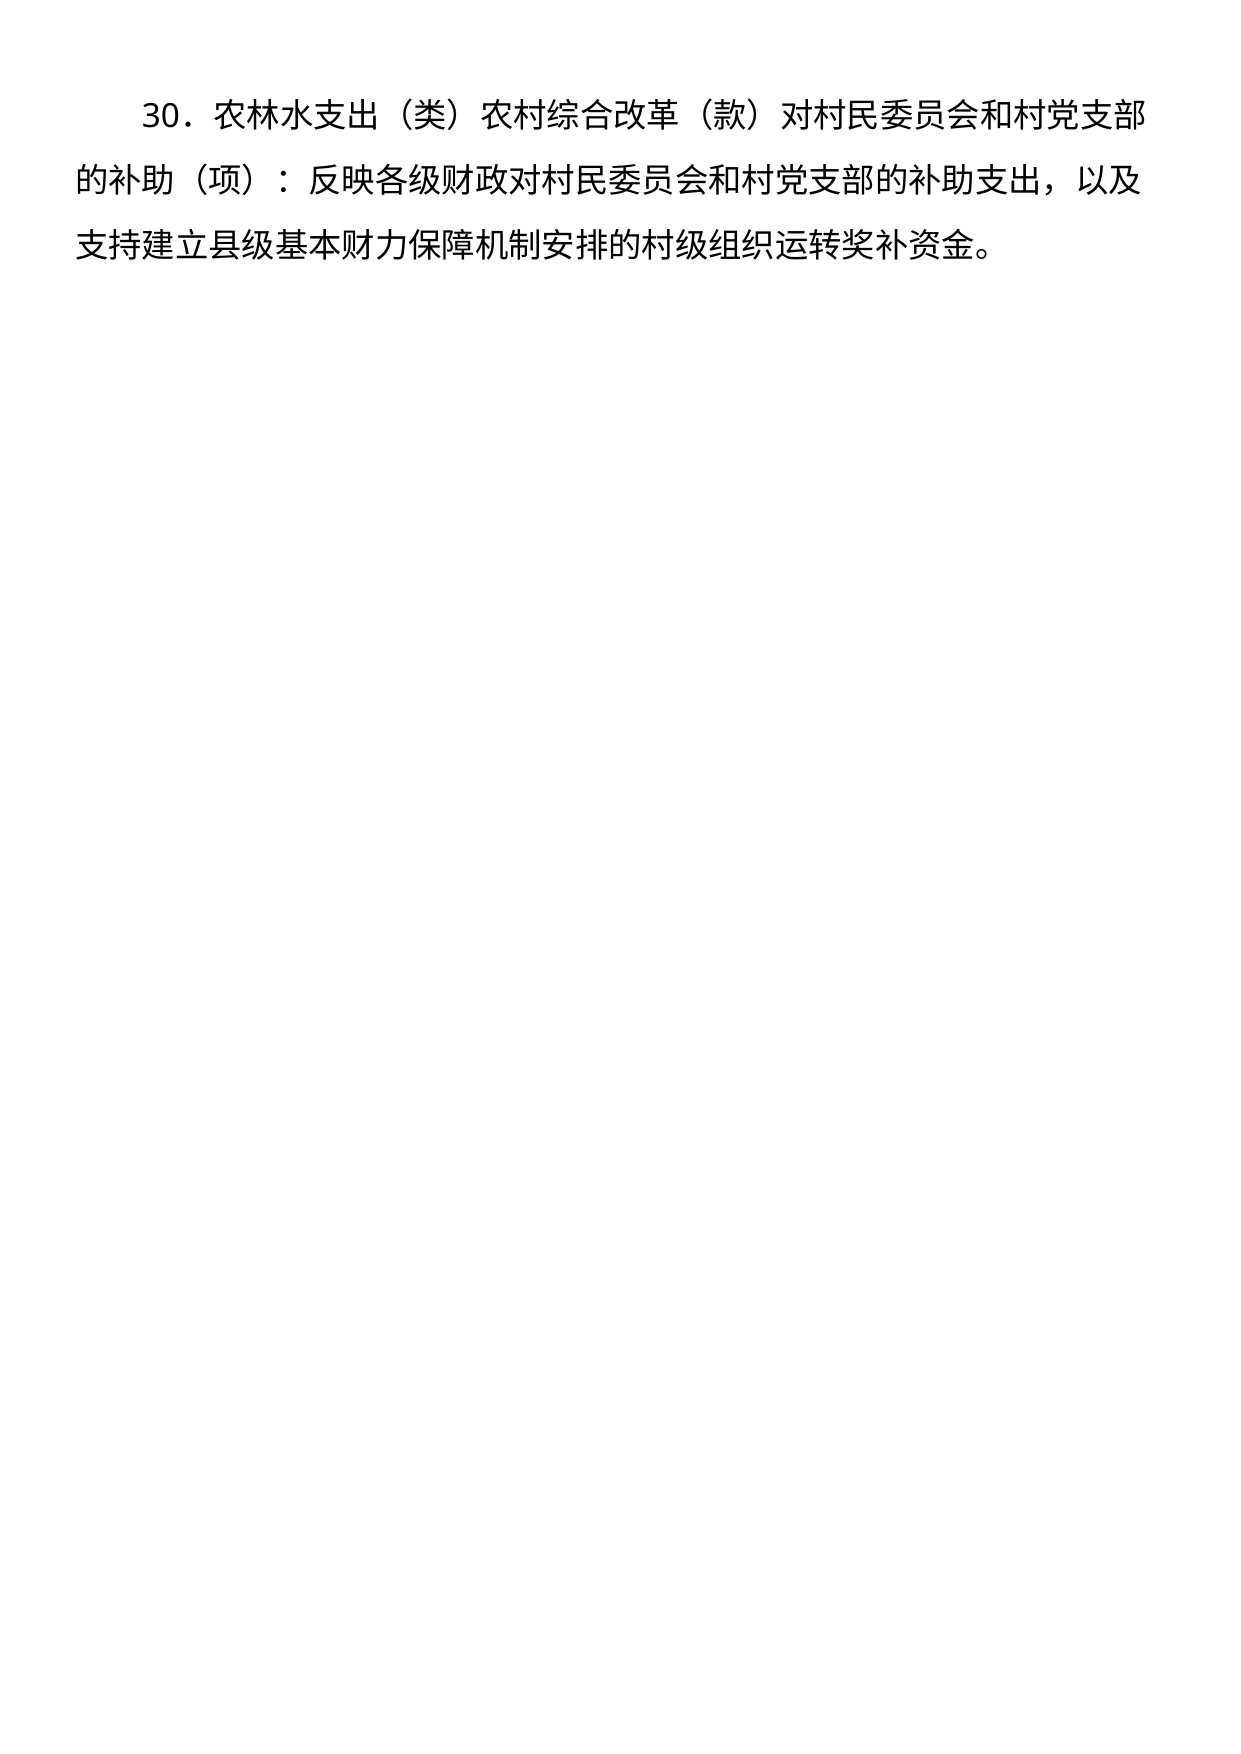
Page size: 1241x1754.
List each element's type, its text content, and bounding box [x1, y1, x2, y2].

text 30．农林水支出（类）农村综合改革（款）对村民委员会和村党支部的补助（项）：反映各级财政对村民委员会和村党支部的补助支出，以及支持建立县级基本财力保障机制安排的村级组织运转奖补资金。 [75, 81, 1165, 276]
